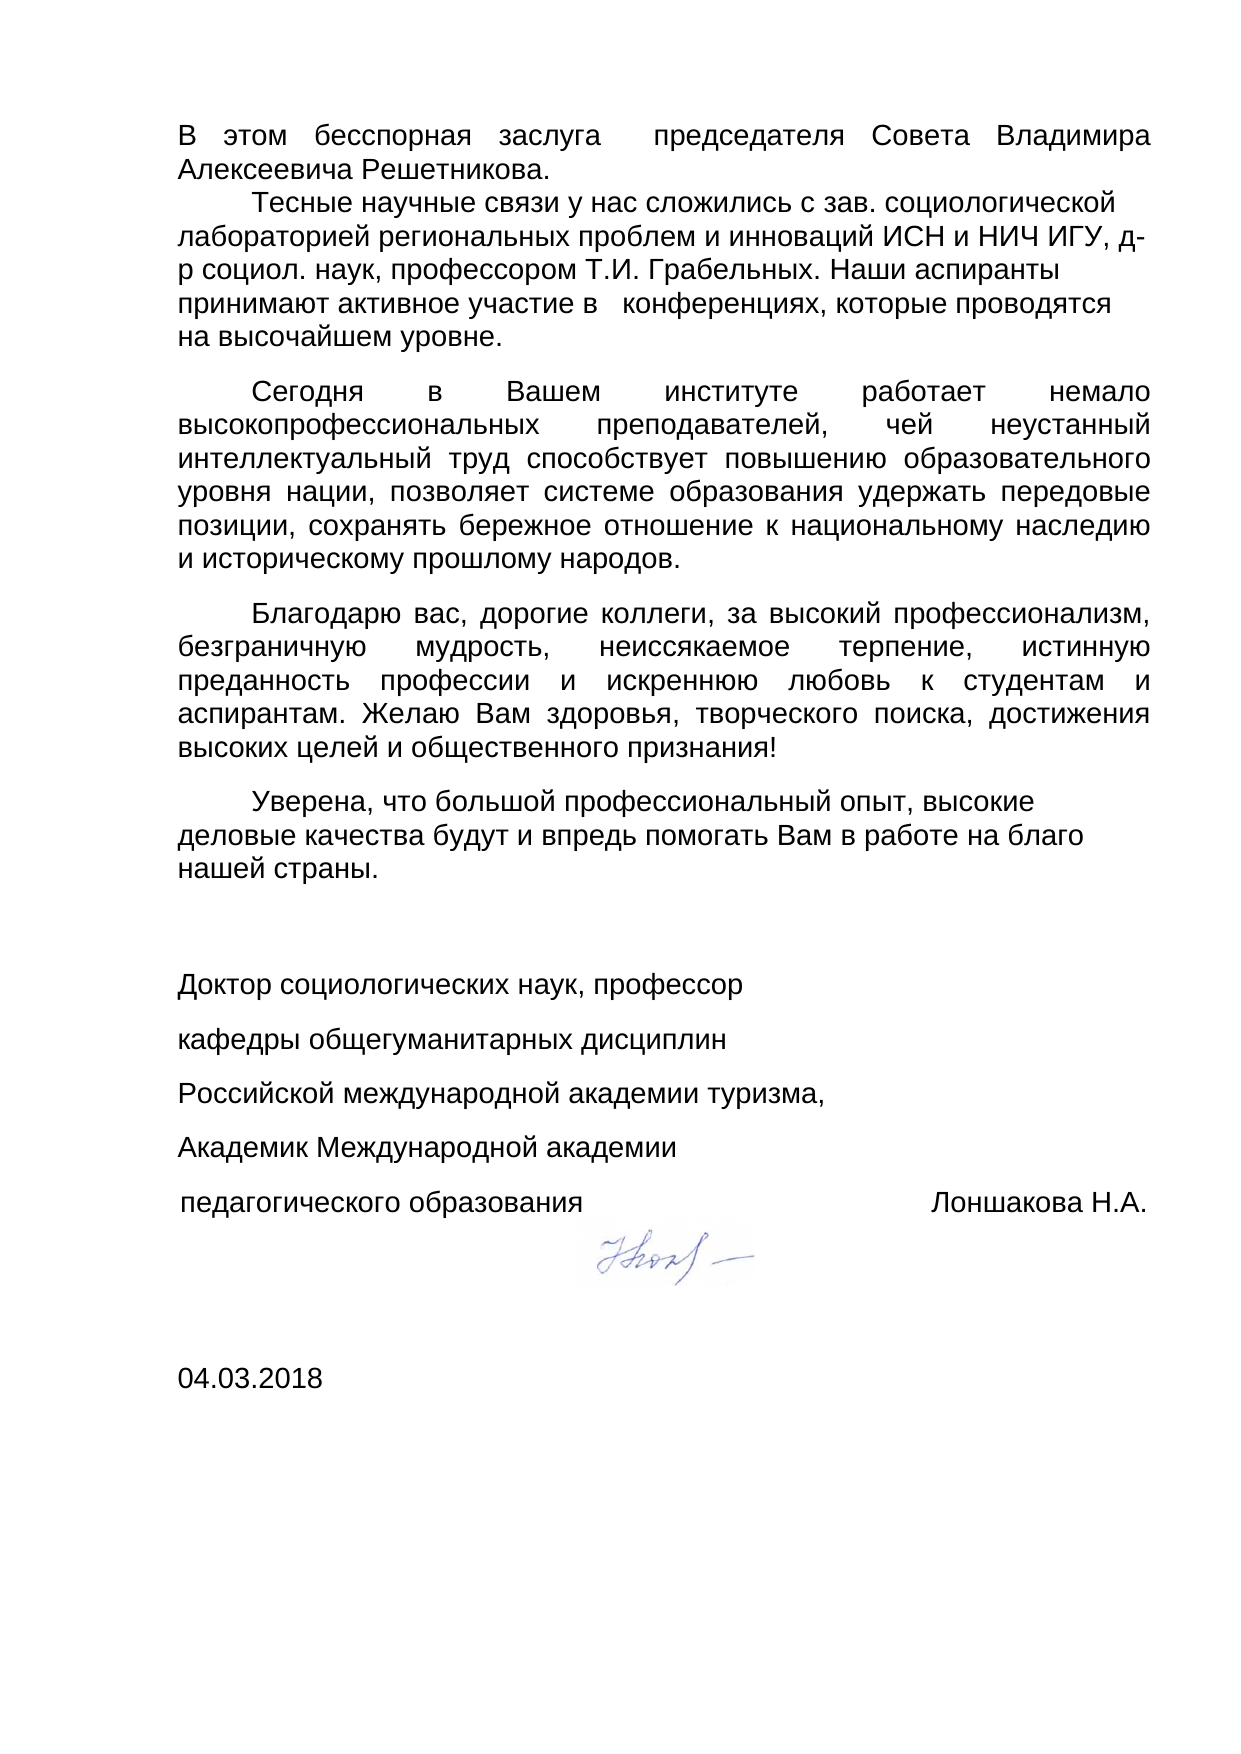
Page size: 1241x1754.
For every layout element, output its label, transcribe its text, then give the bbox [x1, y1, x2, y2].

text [177, 118, 1152, 185]
text кафедры общегуманитарных дисциплин [177, 1022, 1152, 1055]
text педагогического образования Лоншакова Н.А. [177, 1185, 1152, 1286]
text Академик Международной академии [177, 1131, 1152, 1164]
text Благодарю вас, дорогие коллеги, за высокий профессионализм, безграничную мудрость, неиссякаемое терпение, истинную преданность профессии и искреннюю любовь к студентам и аспирантам. Желаю Вам здоровья, творческого поиска, достижения высоких целей и общественного признания! [177, 596, 1152, 763]
text Российской международной академии туризма, [177, 1076, 1152, 1110]
text Доктор социологических наук, профессор [177, 967, 1152, 1001]
picture [574, 1218, 755, 1286]
text 04.03.2018 [177, 1361, 1152, 1395]
text Уверена, что большой профессиональный опыт, высокие деловые качества будут и впредь помогать Вам в работе на благо нашей страны. [177, 784, 1152, 947]
text Тесные научные связи у нас сложились с зав. социологической лабораторией региональных проблем и инноваций ИСН и НИЧ ИГУ, д-р социол. наук, профессором Т.И. Грабельных. Наши аспиранты принимают активное участие в конференциях, которые проводятся на высочайшем уровне. [177, 185, 1152, 353]
text Сегодня в Вашем институте работает немало высокопрофессиональных преподавателей, чей неустанный интеллектуальный труд способствует повышению образовательного уровня нации, позволяет системе образования удержать передовые позиции, сохранять бережное отношение к национальному наследию и историческому прошлому народов. [177, 374, 1152, 575]
